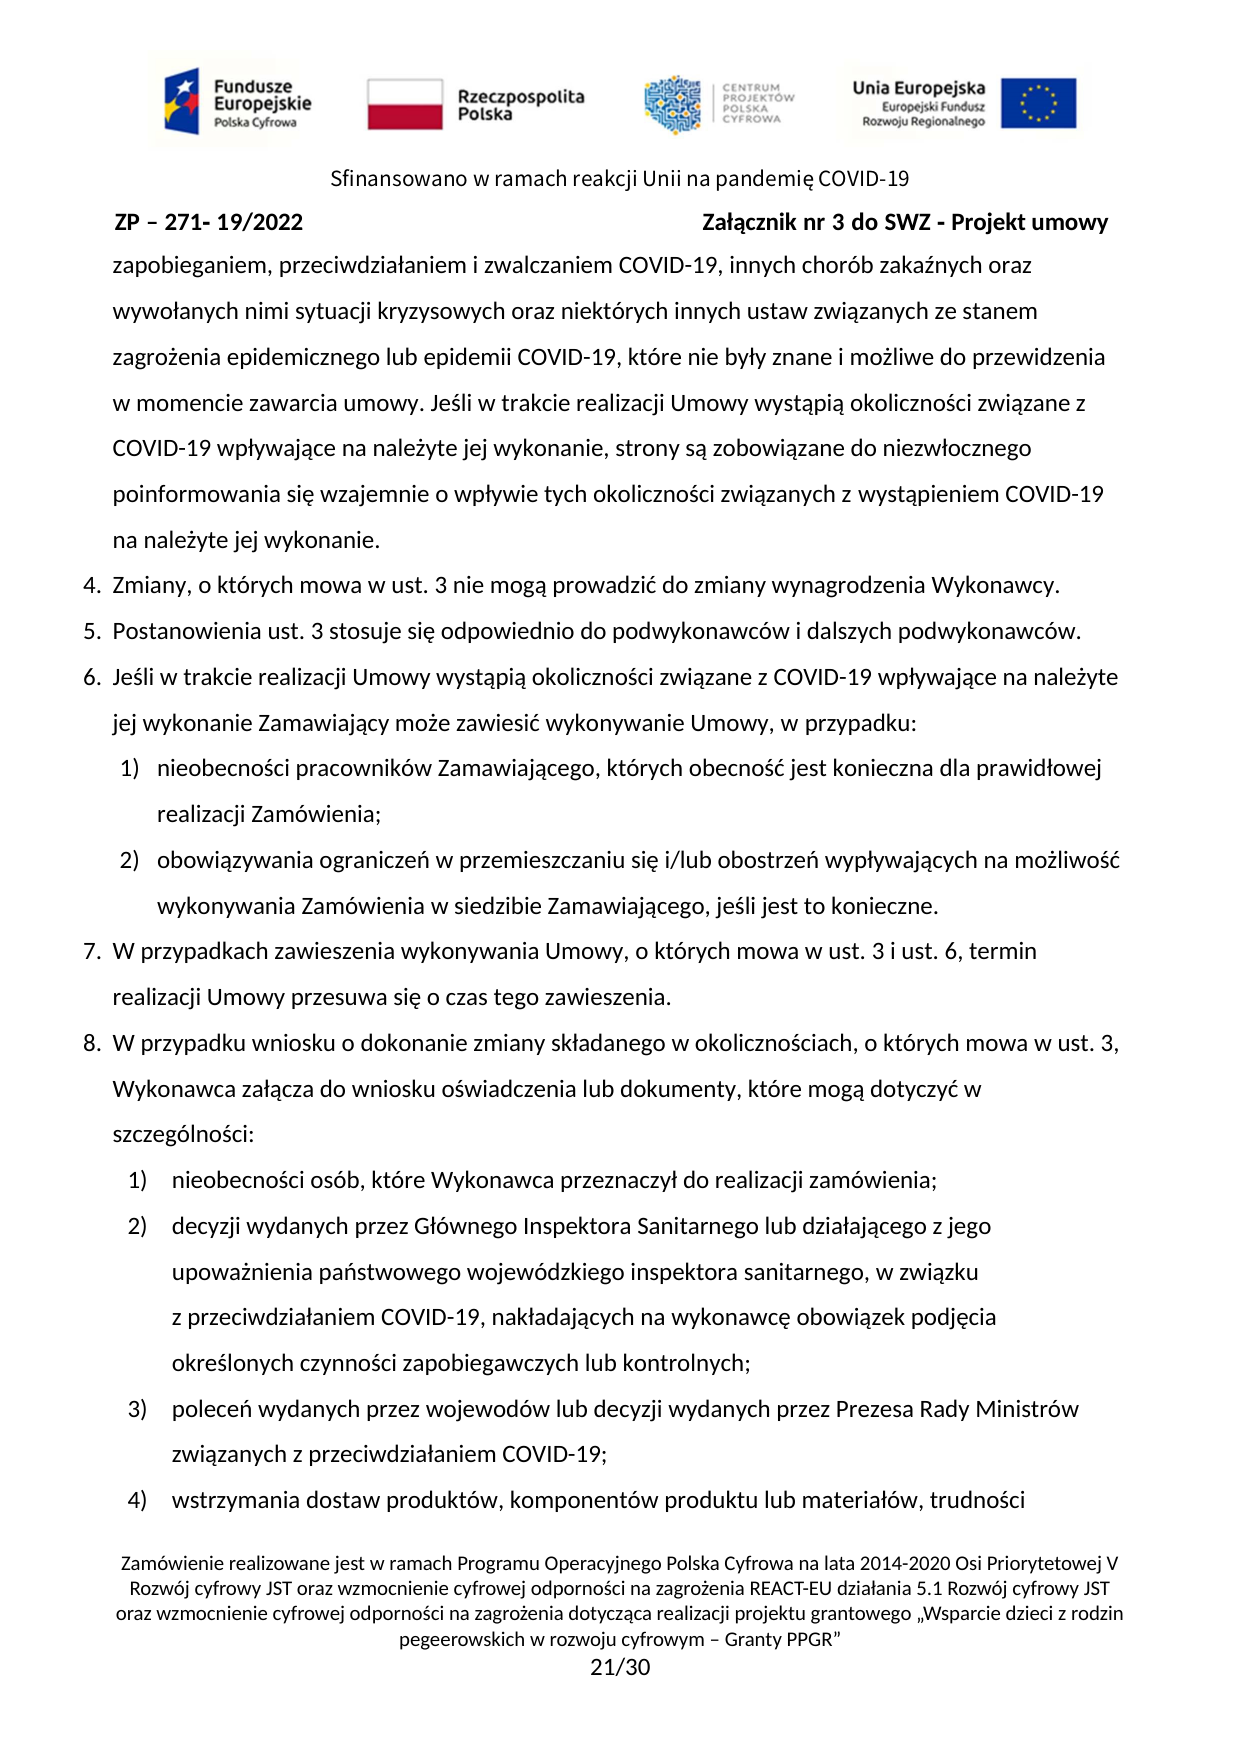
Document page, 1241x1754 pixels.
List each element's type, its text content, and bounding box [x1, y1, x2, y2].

list Zmiany, o których mowa w ust. 3 nie mogą prowadzić do zmiany wynagrodzenia Wykonawcy. [83, 570, 1126, 600]
list Jeśli w trakcie realizacji Umowy wystąpią okoliczności związane z COVID-19 wpływające na należyte jej wykonanie Zamawiający może zawiesić wykonywanie Umowy, w przypadku: [83, 661, 1126, 737]
list wstrzymania dostaw produktów, komponentów produktu lub materiałów, trudności w dostępie do sprzętu lub trudności w realizacji usług transportowych; [127, 1484, 1125, 1515]
list Postanowienia ust. 3 stosuje się odpowiednio do podwykonawców i dalszych podwykonawców. [83, 615, 1126, 646]
list decyzji wydanych przez Głównego Inspektora Sanitarnego lub działającego z jego upoważnienia państwowego wojewódzkiego inspektora sanitarnego, w związku z przeciwdziałaniem COVID-19, nakładających na wykonawcę obowiązek podjęcia określonych czynności zapobiegawczych lub kontrolnych; [127, 1210, 1125, 1378]
list W przypadku wniosku o dokonanie zmiany składanego w okolicznościach, o których mowa w ust. 3, Wykonawca załącza do wniosku oświadczenia lub dokumenty, które mogą dotyczyć w szczególności: [83, 1027, 1126, 1149]
list nieobecności osób, które Wykonawca przeznaczył do realizacji zamówienia; [127, 1164, 1125, 1195]
list W przypadkach zawieszenia wykonywania Umowy, o których mowa w ust. 3 i ust. 6, termin realizacji Umowy przesuwa się o czas tego zawieszenia. [83, 936, 1126, 1012]
list obowiązywania ograniczeń w przemieszczaniu się i/lub obostrzeń wypływających na możliwość wykonywania Zamówienia w siedzibie Zamawiającego, jeśli jest to konieczne. [119, 844, 1125, 920]
picture [147, 50, 1093, 158]
list nieobecności pracowników Zamawiającego, których obecność jest konieczna dla prawidłowej realizacji Zamówienia; [119, 753, 1125, 829]
list poleceń wydanych przez wojewodów lub decyzji wydanych przez Prezesa Rady Ministrów związanych z przeciwdziałaniem COVID-19; [127, 1393, 1125, 1469]
